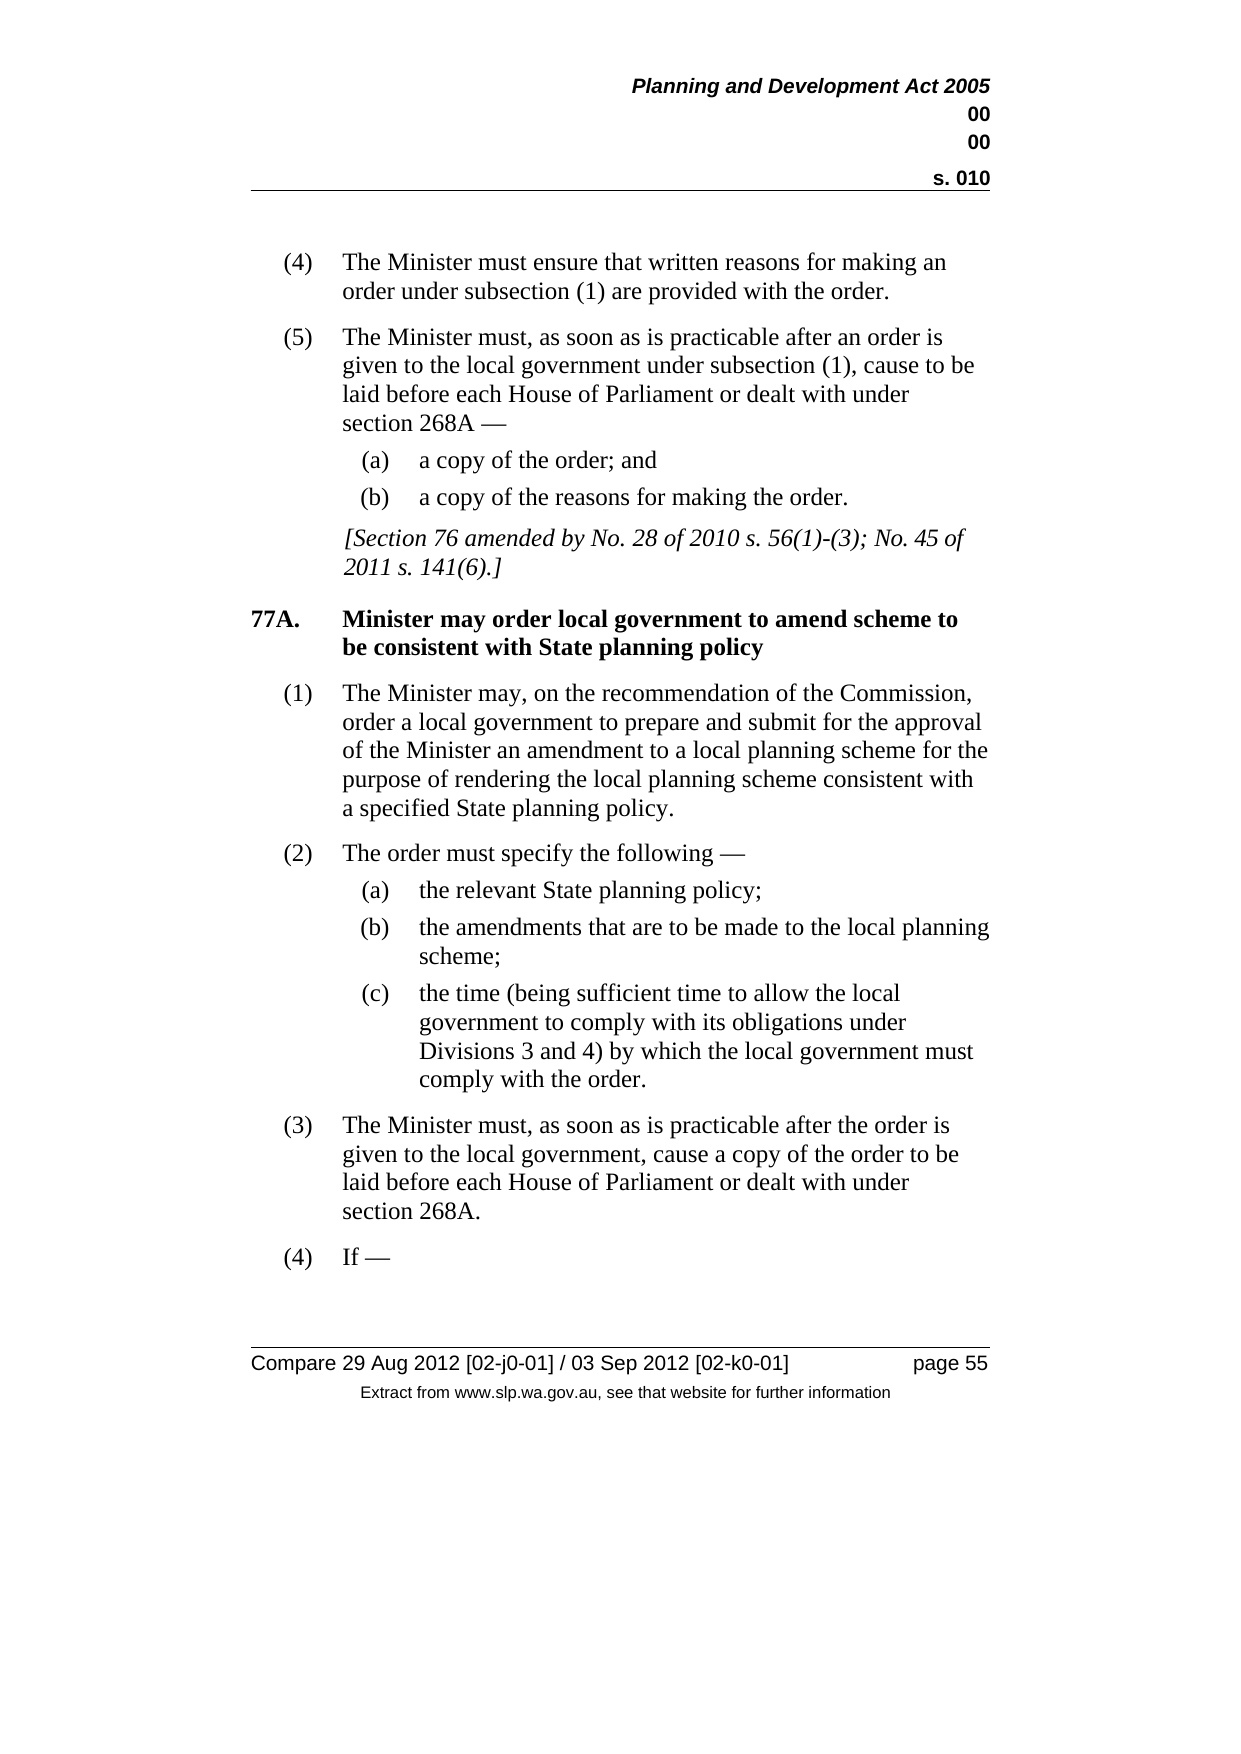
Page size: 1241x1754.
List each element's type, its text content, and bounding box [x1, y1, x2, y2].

text (1) The Minister may, on the recommendation of the Commission, order a local government to prepare and submit for the approval of the Minister an amendment to a local planning scheme for the purpose of rendering the local planning scheme consistent with a specified State planning policy. [251, 678, 990, 822]
text (a) the relevant State planning policy; [251, 875, 990, 904]
text (2) The order must specify the following — [251, 838, 990, 867]
text (c) the time (being sufficient time to allow the local government to comply with its obligations under Divisions 3 and 4) by which the local government must comply with the order. [251, 978, 990, 1093]
text (b) the amendments that are to be made to the local planning scheme; [251, 912, 990, 970]
subtitle 77A. Minister may order local government to amend scheme to be consistent with State planning policy [251, 604, 990, 661]
text (4) The Minister must ensure that written reasons for making an order under subsection (1) are provided with the order. [251, 247, 990, 305]
text (4) If — [251, 1242, 990, 1270]
text (b) a copy of the reasons for making the order. [251, 482, 990, 511]
text (a) a copy of the order; and [251, 445, 990, 474]
text (3) The Minister must, as soon as is practicable after the order is given to the local government, cause a copy of the order to be laid before each House of Parliament or dealt with under section 268A. [251, 1110, 990, 1225]
text [Section 76 amended by No. 28 of 2010 s. 56(1)-(3); No. 45 of 2011 s. 141(6).] [251, 523, 990, 581]
text (5) The Minister must, as soon as is practicable after an order is given to the local government under subsection (1), cause to be laid before each House of Parliament or dealt with under section 268A — [251, 322, 990, 437]
